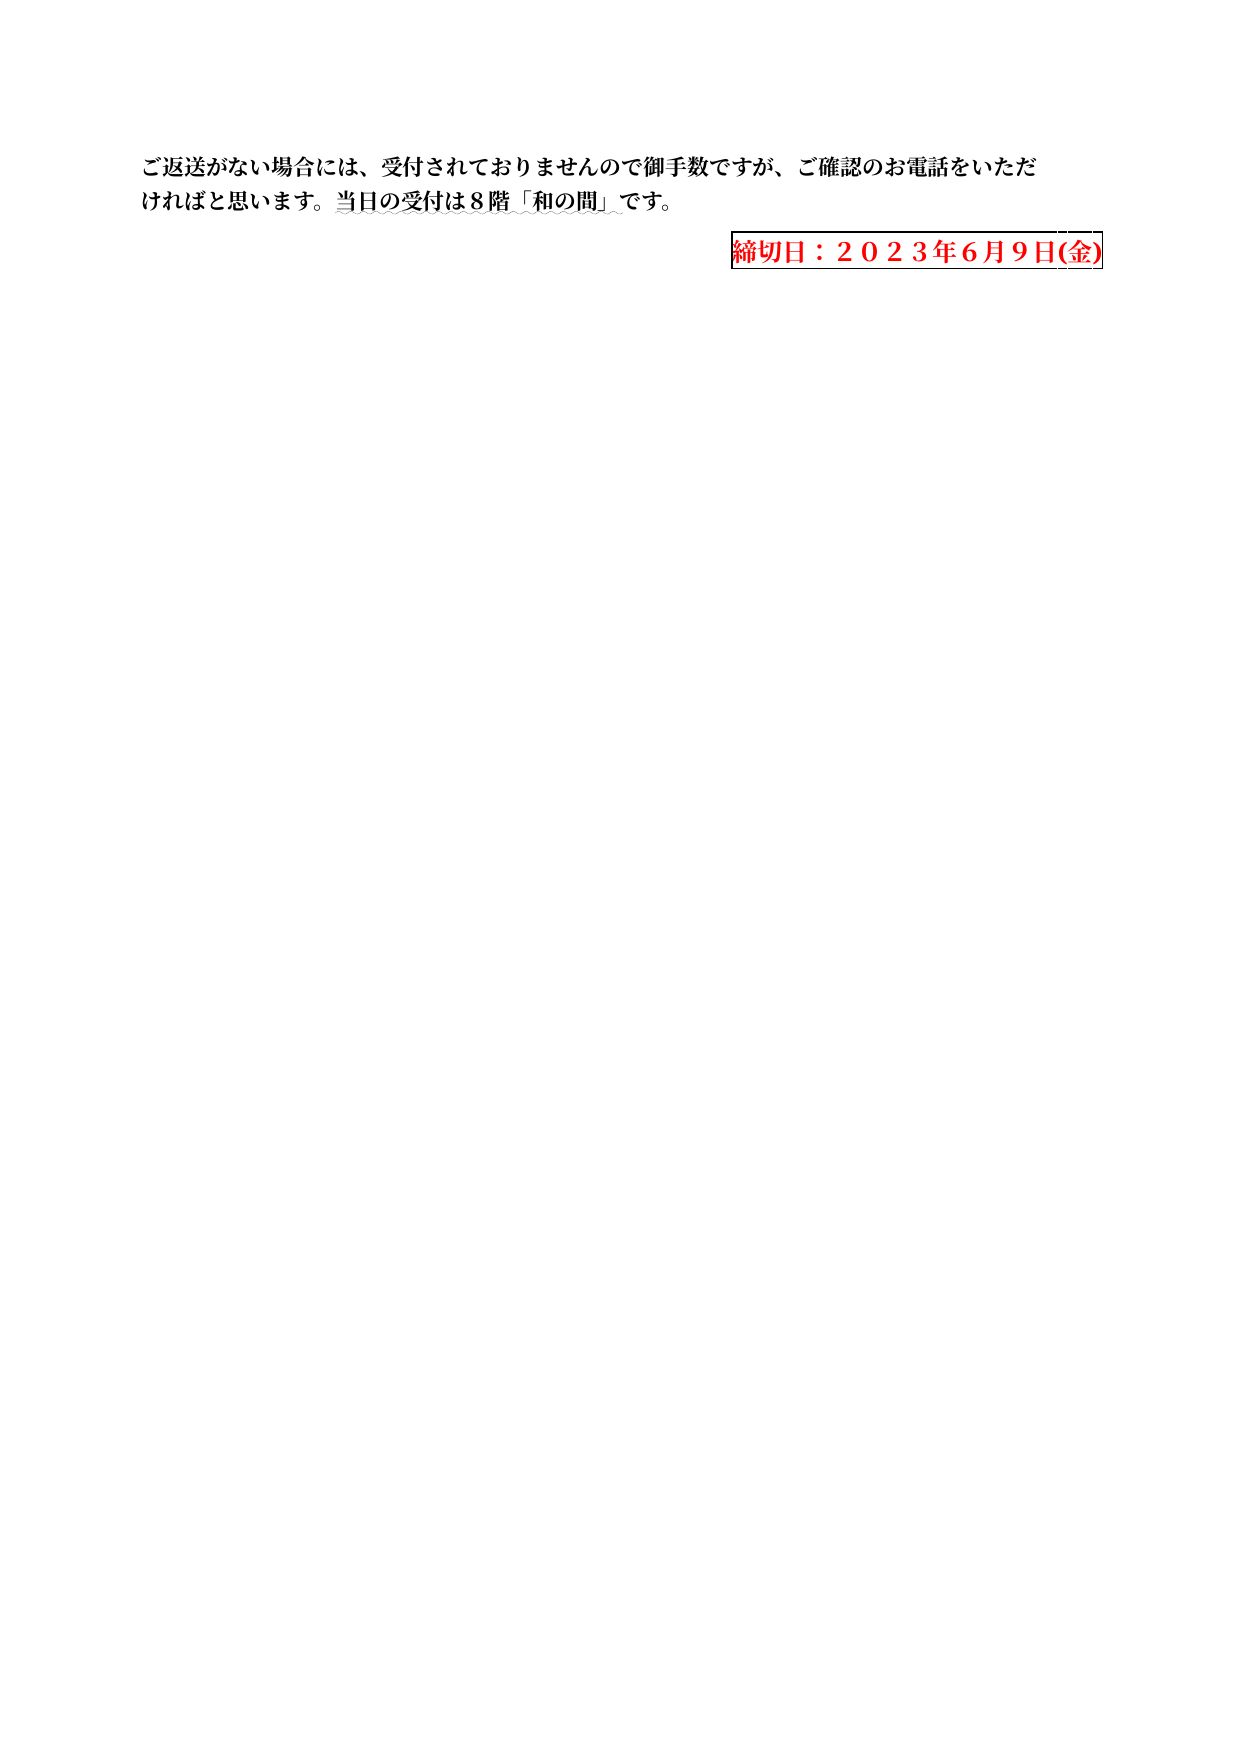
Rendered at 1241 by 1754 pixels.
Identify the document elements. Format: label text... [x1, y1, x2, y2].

text 締切日：２０２３年６月９日(金) [118, 217, 1103, 284]
text ければと思います。当日の受付は８階「和の間」です。 [118, 183, 1122, 217]
text ご返送がない場合には、受付されておりませんので御手数ですが、ご確認のお電話をいただ [118, 149, 1122, 183]
